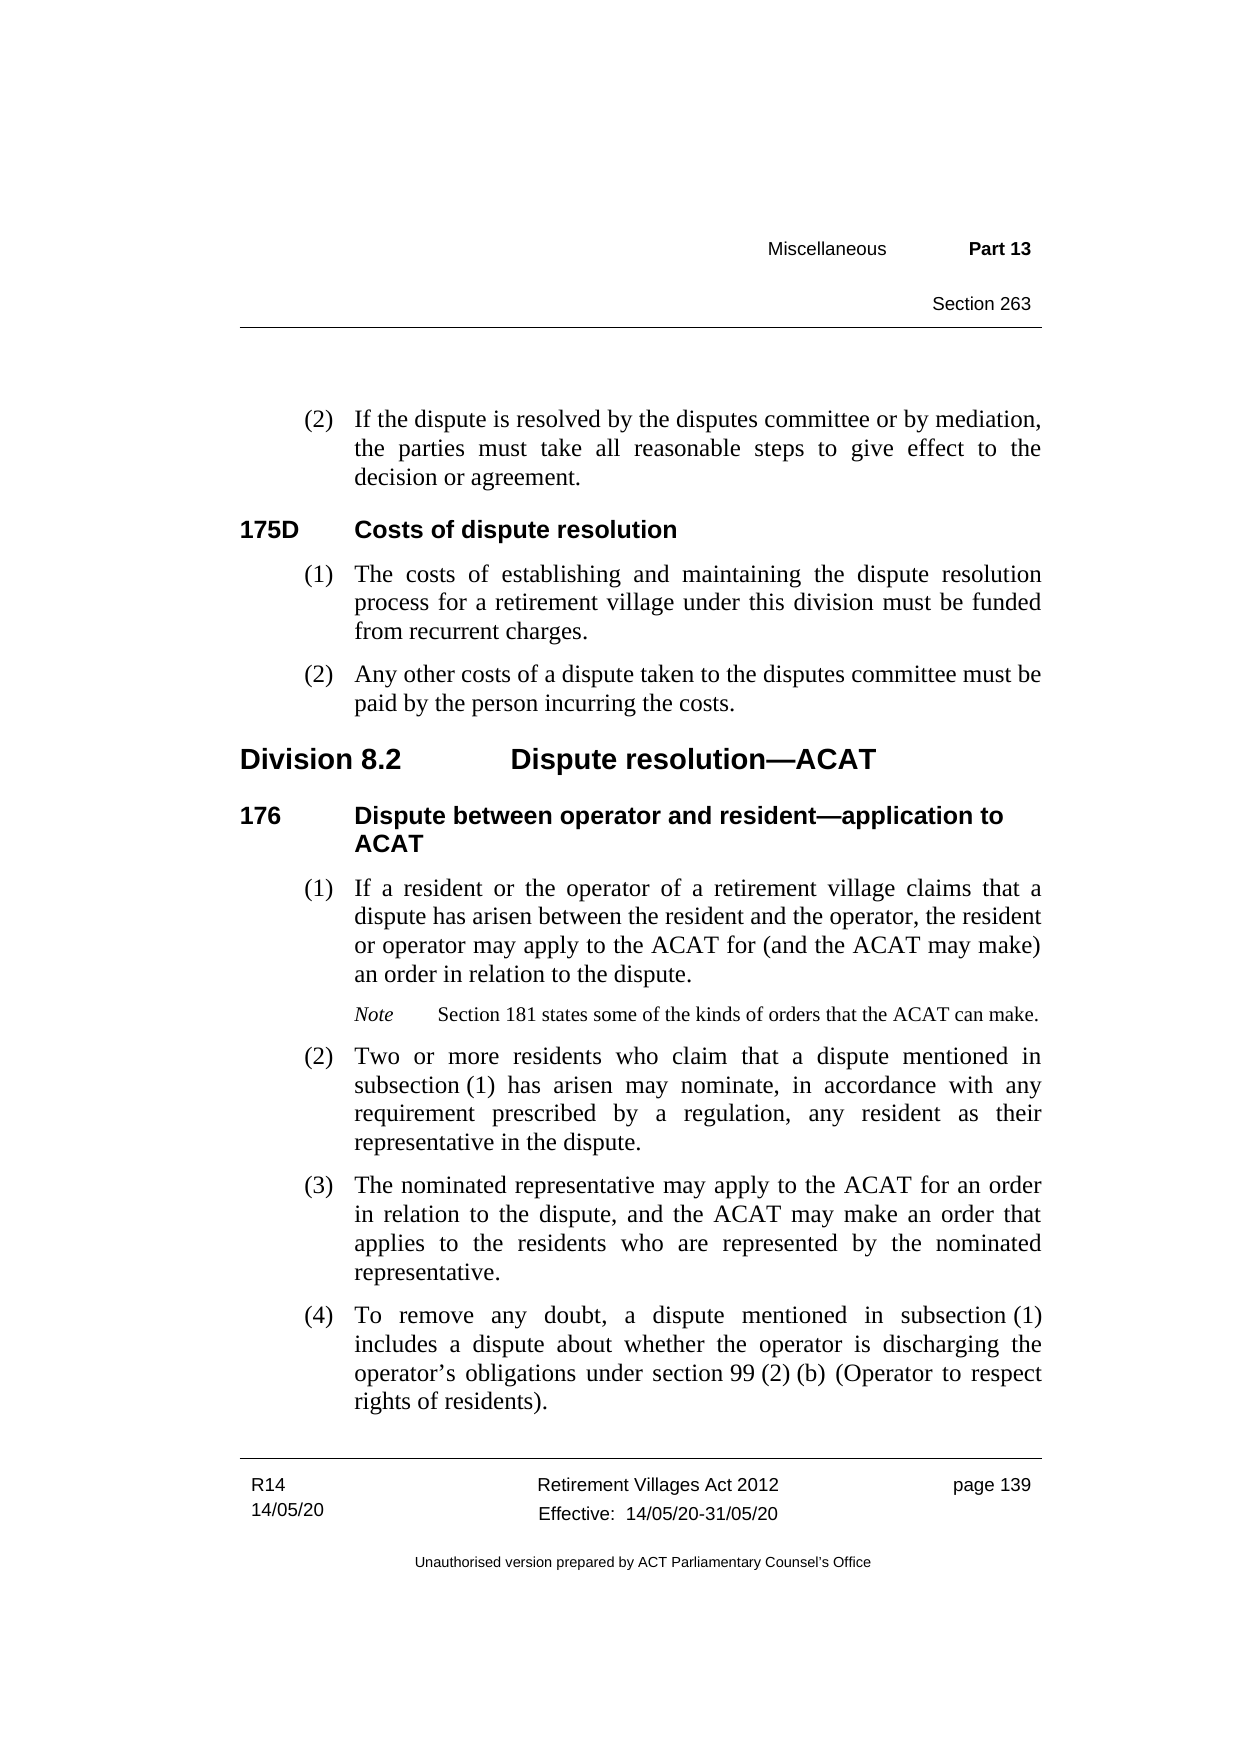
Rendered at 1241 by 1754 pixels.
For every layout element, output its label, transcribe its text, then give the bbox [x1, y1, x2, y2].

text 175D Costs of dispute resolution [239, 515, 1042, 544]
text (1) If a resident or the operator of a retirement village claims that a dispute has arisen between the resident and the operator, the resident or operator may apply to the ACAT for (and the ACAT may make) an order in relation to the dispute. [239, 873, 1042, 988]
text Note Section 181 states some of the kinds of orders that the ACAT can make. [354, 1002, 1042, 1026]
text (2) Two or more residents who claim that a dispute mentioned in subsection (1) has arisen may nominate, in accordance with any requirement prescribed by a regulation, any resident as their representative in the dispute. [239, 1041, 1042, 1156]
text (1) The costs of establishing and maintaining the dispute resolution process for a retirement village under this division must be funded from recurrent charges. [239, 559, 1042, 645]
text 176 Dispute between operator and resident—application to ACAT [239, 801, 1042, 858]
text (2) If the dispute is resolved by the disputes committee or by mediation, the parties must take all reasonable steps to give effect to the decision or agreement. [239, 404, 1042, 490]
text (4) To remove any doubt, a dispute mentioned in subsection (1) includes a dispute about whether the operator is discharging the operator’s obligations under section 99 (2) (b) (Operator to respect rights of residents). [239, 1300, 1042, 1415]
text Division 8.2 Dispute resolution—ACAT [239, 742, 1042, 776]
text (3) The nominated representative may apply to the ACAT for an order in relation to the dispute, and the ACAT may make an order that applies to the residents who are represented by the nominated representative. [239, 1171, 1042, 1286]
text (2) Any other costs of a dispute taken to the disputes committee must be paid by the person incurring the costs. [239, 659, 1042, 717]
